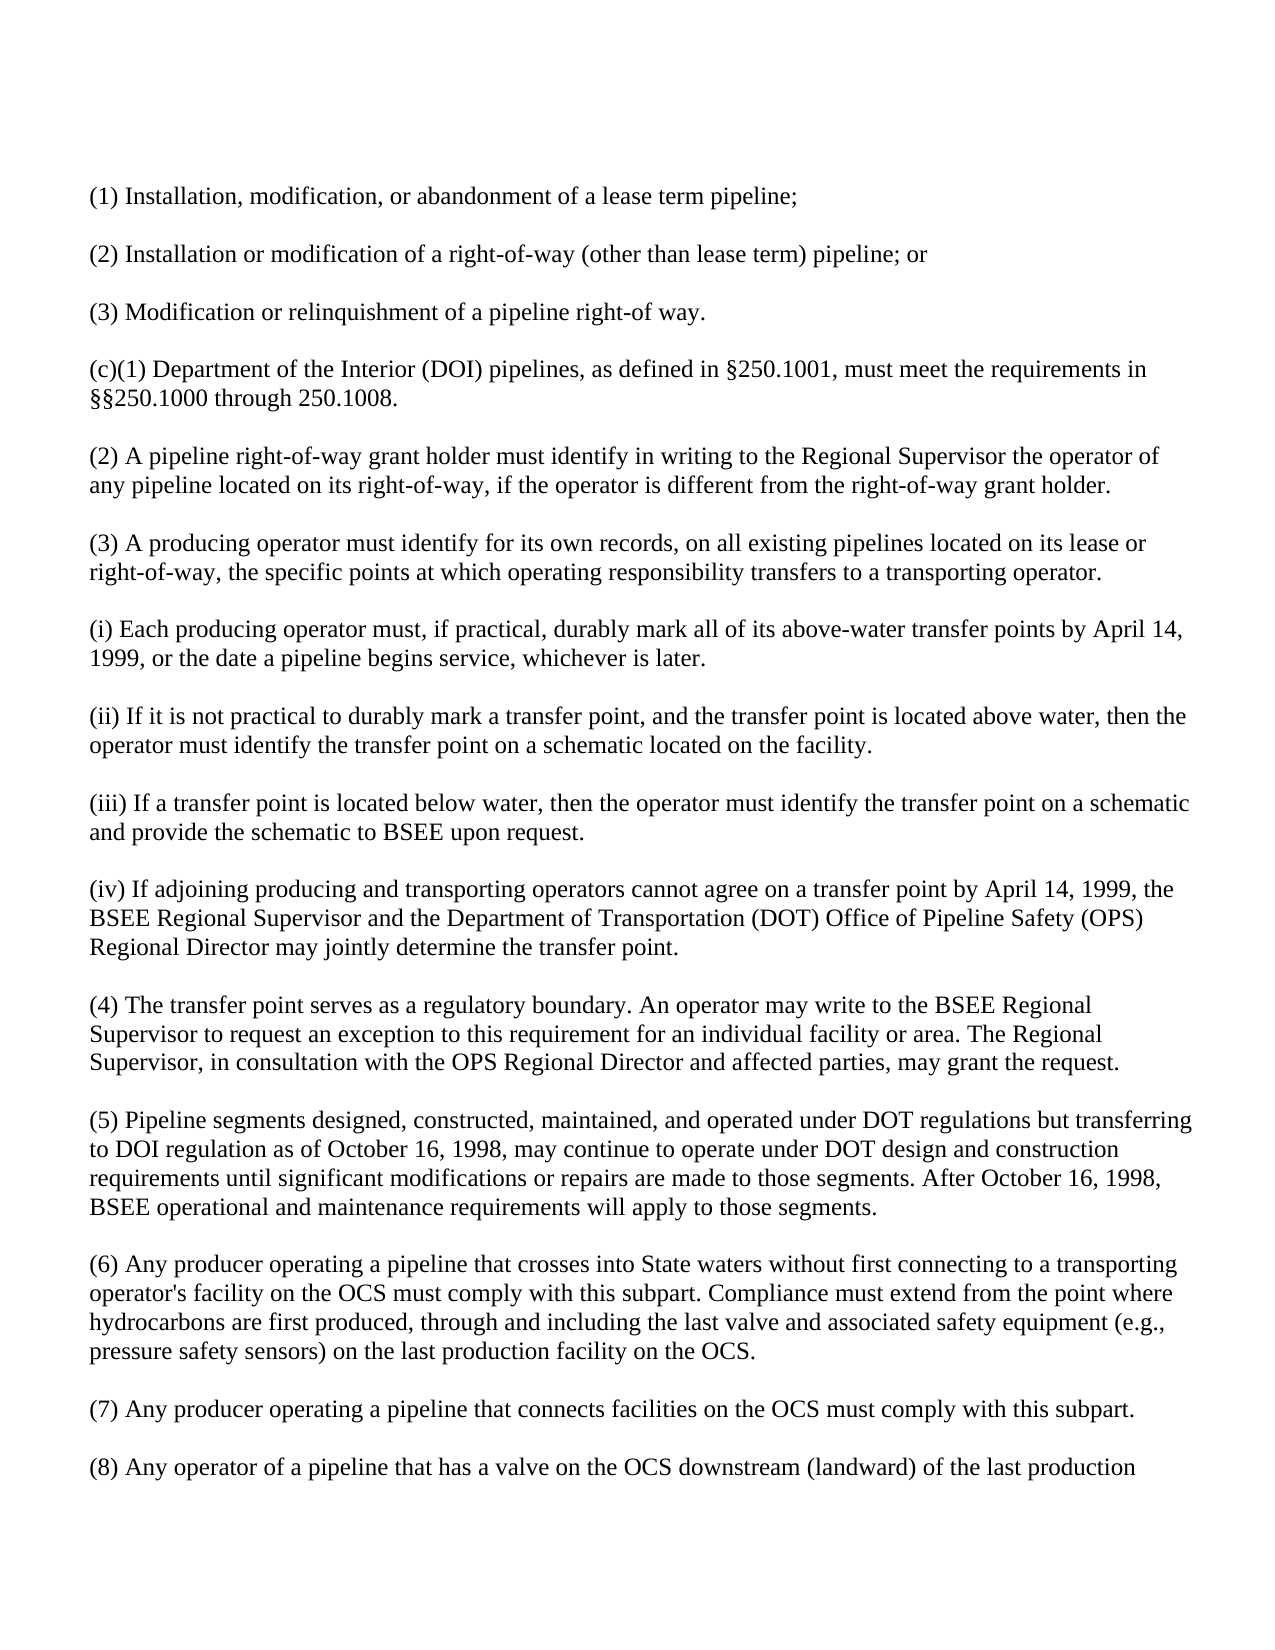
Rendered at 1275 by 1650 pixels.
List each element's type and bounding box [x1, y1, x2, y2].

table_header [88, 150, 1194, 1482]
